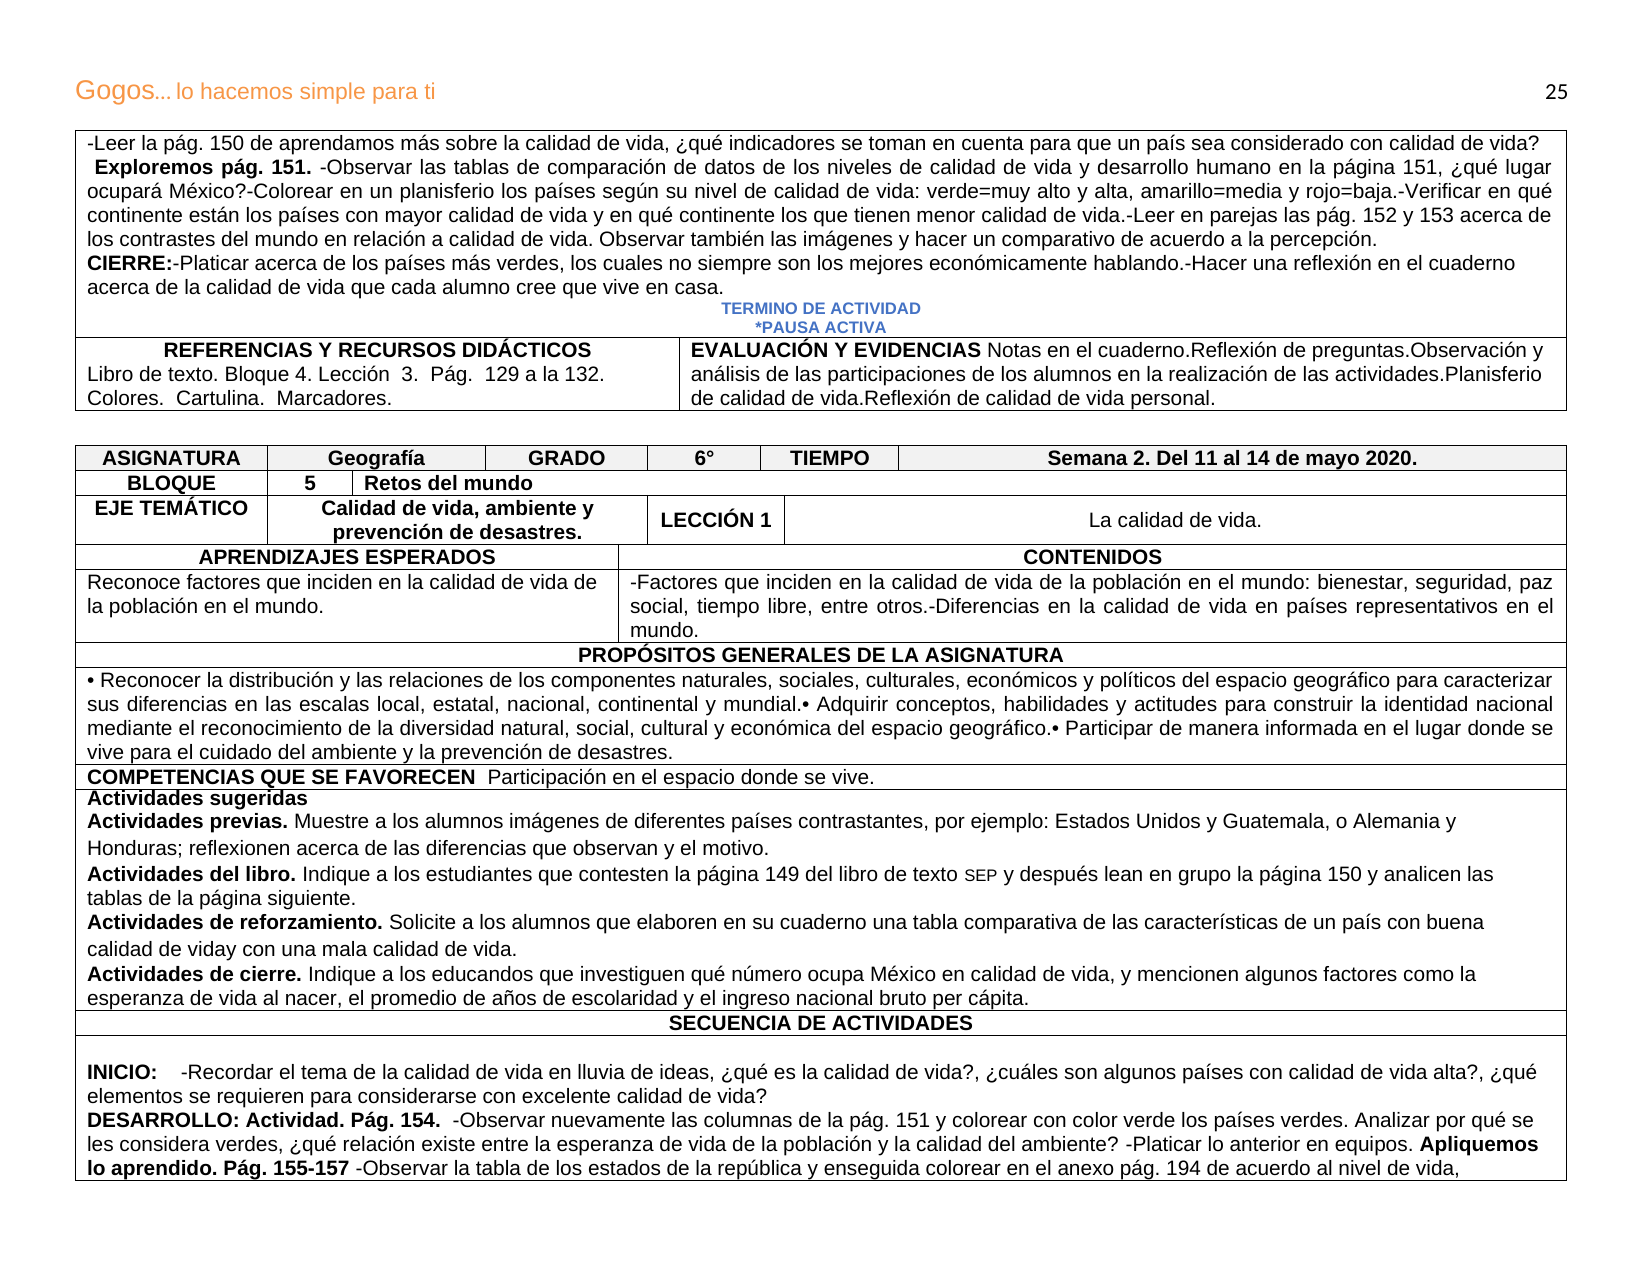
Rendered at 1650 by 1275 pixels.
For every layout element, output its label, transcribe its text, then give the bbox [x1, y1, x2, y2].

table_cell COMPETENCIAS QUE SE FAVORECEN Participación en el espacio donde se vive. [76, 765, 1566, 788]
table_cell EVALUACIÓN Y EVIDENCIAS Notas en el cuaderno.Reflexión de preguntas.Observación y análisis de las participaciones de los alumnos en la realización de las actividades.Planisferio de calidad de vida.Reflexión de calidad de vida personal. [680, 338, 1566, 410]
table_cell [76, 131, 1566, 337]
table_header TIEMPO [761, 446, 898, 470]
table_cell La calidad de vida. [785, 496, 1566, 544]
table_header ASIGNATURA [76, 446, 267, 470]
table_cell -Factores que inciden en la calidad de vida de la población en el mundo: bienestar, seguridad, paz social, tiempo libre, entre otros.-Diferencias en la calidad de vida en países representativos en el mundo. [619, 570, 1566, 642]
table_cell PROPÓSITOS GENERALES DE LA ASIGNATURA [76, 643, 1566, 667]
table_cell Retos del mundo [353, 471, 1566, 495]
table_cell REFERENCIAS Y RECURSOS DIDÁCTICOS Libro de texto. Bloque 4. Lección 3. Pág. 129 a la 132. Colores. Cartulina. Marcadores. [76, 338, 679, 410]
table_cell BLOQUE [76, 471, 267, 495]
table_cell • Reconocer la distribución y las relaciones de los componentes naturales, sociales, culturales, económicos y políticos del espacio geográfico para caracterizar sus diferencias en las escalas local, estatal, nacional, continental y mundial.• Adquirir conceptos, habilidades y actitudes para construir la identidad nacional mediante el reconocimiento de la diversidad natural, social, cultural y económica del espacio geográfico.• Participar de manera informada en el lugar donde se vive para el cuidado del ambiente y la prevención de desastres. [76, 668, 1566, 763]
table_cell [76, 1036, 1566, 1180]
table_cell CONTENIDOS [619, 545, 1566, 569]
table_cell SECUENCIA DE ACTIVIDADES [76, 1011, 1566, 1035]
table_header Semana 2. Del 11 al 14 de mayo 2020. [899, 446, 1566, 470]
table_cell EJE TEMÁTICO [76, 496, 267, 544]
table_header GRADO [486, 446, 647, 470]
table_cell Calidad de vida, ambiente y prevención de desastres. [268, 496, 647, 544]
table_cell 5 [268, 471, 352, 495]
table_cell LECCIÓN 1 [648, 496, 784, 544]
table_cell Actividades sugeridas Actividades previas. Muestre a los alumnos imágenes de diferentes países contrastantes, por ejemplo: Estados Unidos y Guatemala, o Alemania y Honduras; reflexionen acerca de las diferencias que observan y el motivo. Actividades del libro. Indique a los estudiantes que contesten la página 149 del libro de texto sep y después lean en grupo la página 150 y analicen las tablas de la página siguiente. Actividades de reforzamiento. Solicite a los alumnos que elaboren en su cuaderno una tabla comparativa de las características de un país con buena calidad de vida y con una mala calidad de vida. Actividades de cierre. Indique a los educandos que investiguen qué número ocupa México en calidad de vida, y mencionen algunos factores como la esperanza de vida al nacer, el promedio de años de escolaridad y el ingreso nacional bruto per cápita. [76, 790, 1566, 1010]
table_cell APRENDIZAJES ESPERADOS [76, 545, 618, 569]
table_header 6° [648, 446, 760, 470]
table_cell Reconoce factores que inciden en la calidad de vida de la población en el mundo. [76, 570, 618, 642]
table_header Geografía [268, 446, 485, 470]
